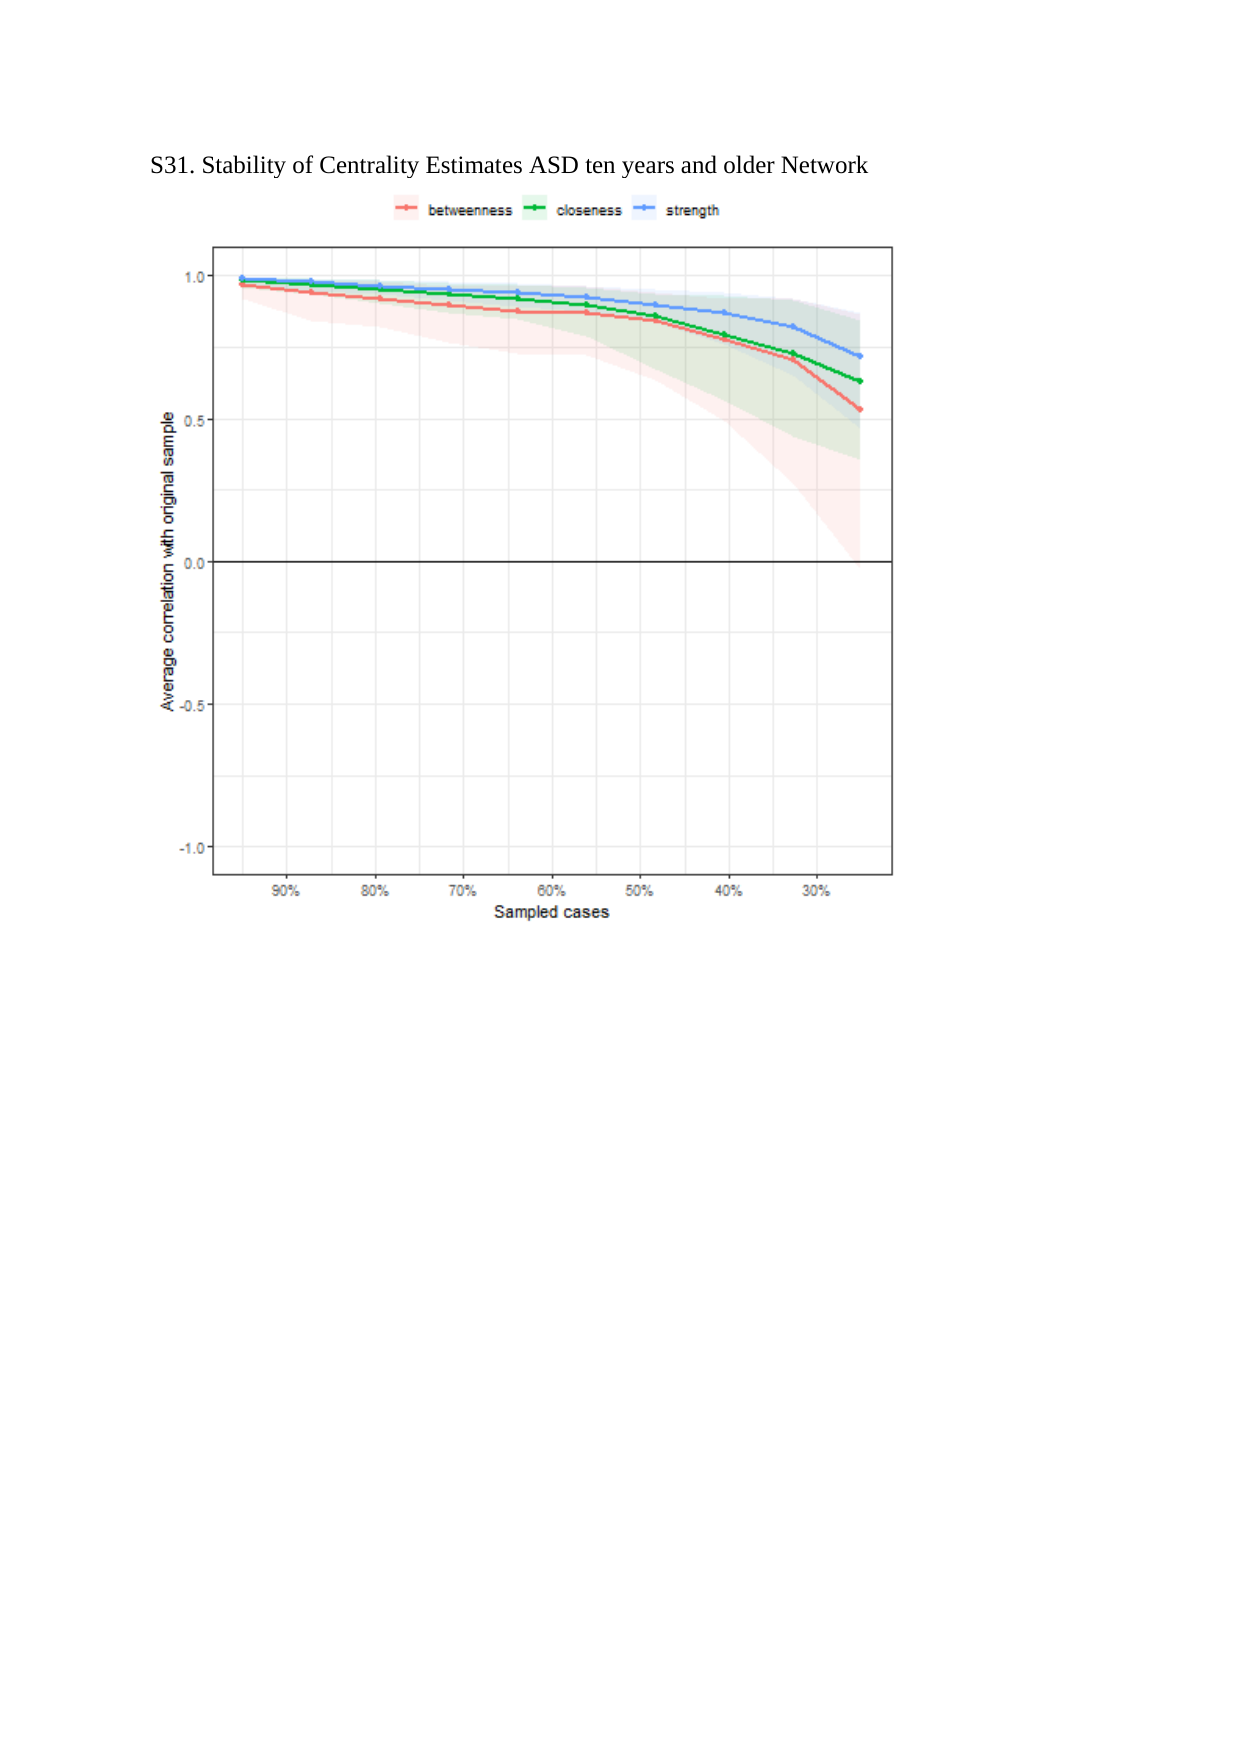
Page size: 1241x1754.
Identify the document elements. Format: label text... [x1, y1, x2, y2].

subtitle S31. Stability of Centrality Estimates ASD ten years and older Network [150, 150, 1090, 179]
picture [150, 178, 901, 929]
